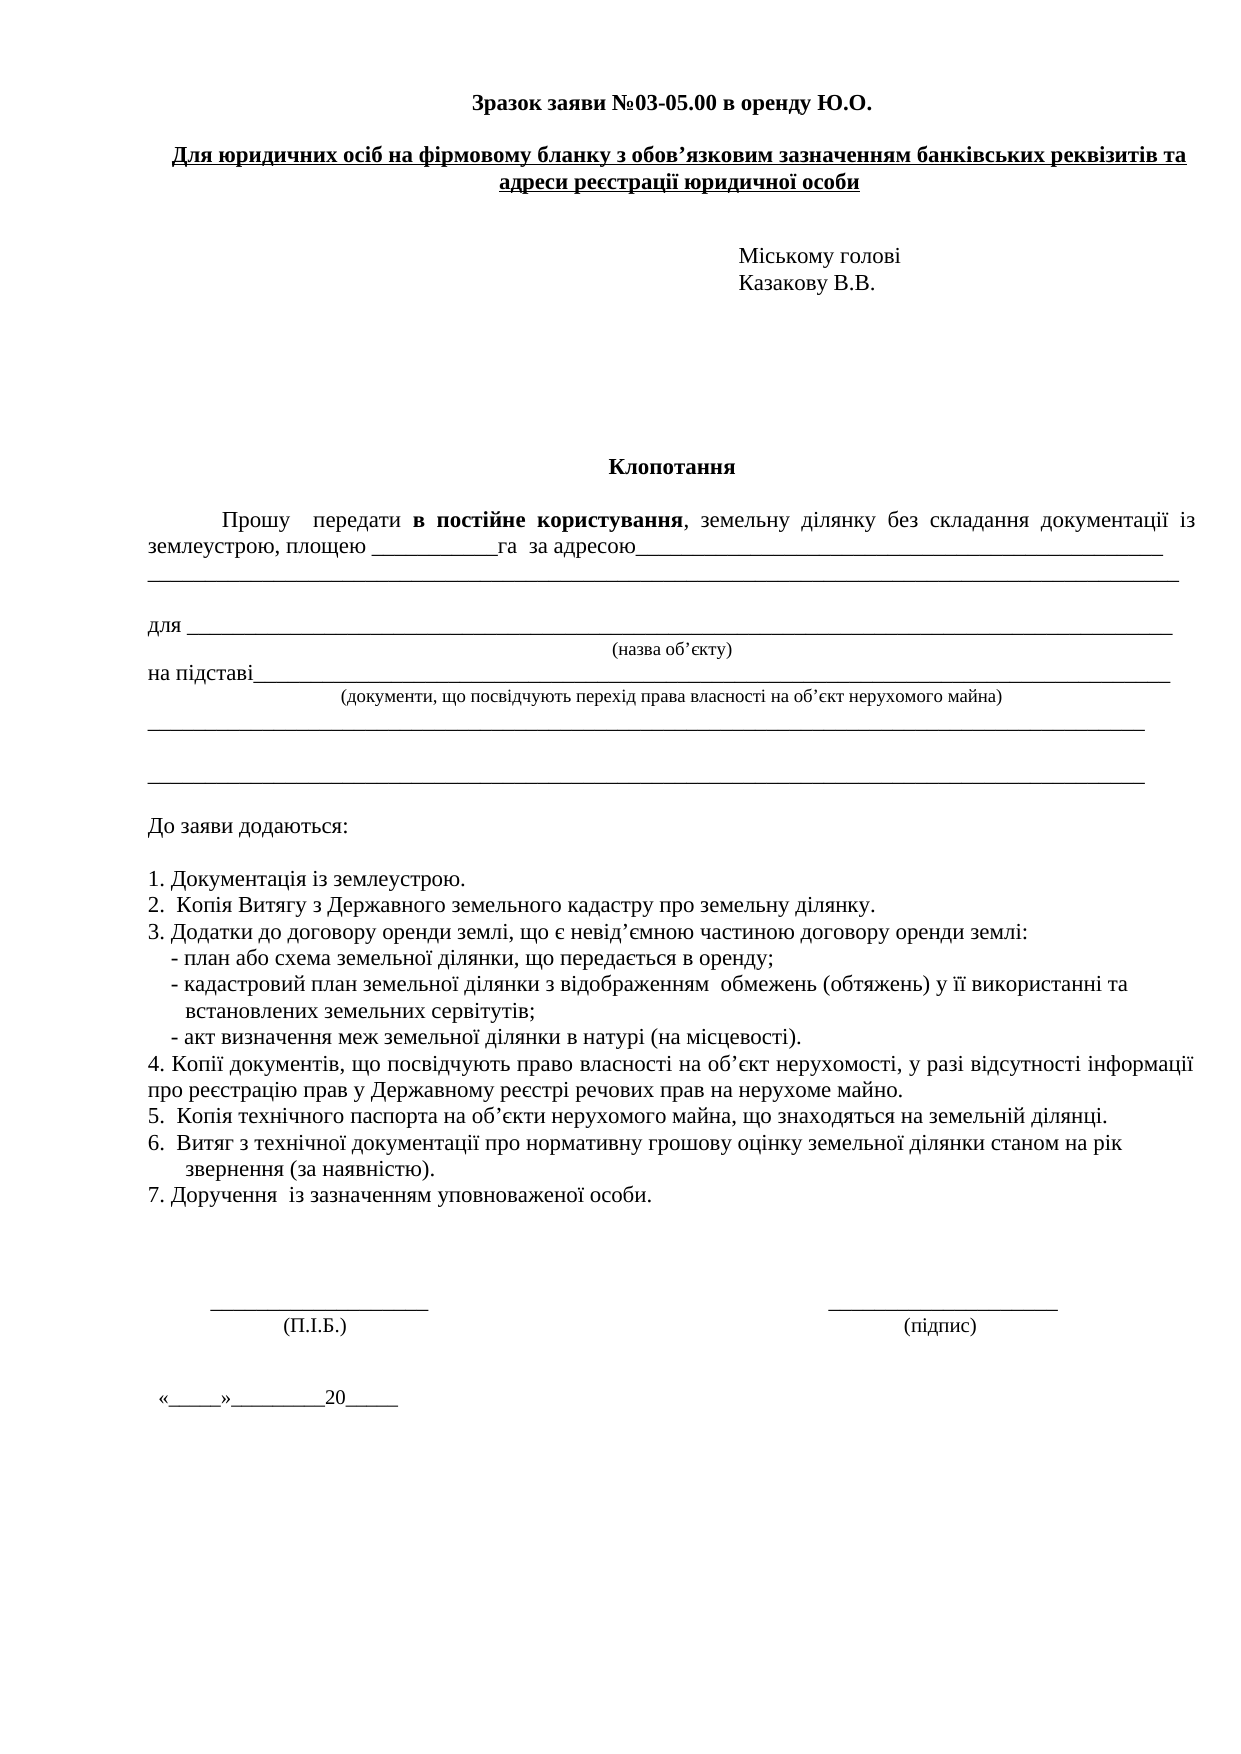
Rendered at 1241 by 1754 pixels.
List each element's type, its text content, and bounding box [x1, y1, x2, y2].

text (назва об’єкту) [148, 637, 1196, 659]
text (П.І.Б.) (підпис) [148, 1313, 1196, 1337]
text 3. Додатки до договору оренди землі, що є невід’ємною частиною договору оренди землі: [148, 918, 1196, 944]
text - кадастровий план земельної ділянки з відображенням обмежень (обтяжень) у її використанні та встановлених земельних сервітутів; [148, 971, 1196, 1023]
text Міському голові [738, 242, 1196, 268]
text 7. Доручення із зазначенням уповноваженої особи. [148, 1181, 1196, 1208]
text 2. Копія Витягу з Державного земельного кадастру про земельну ділянку. [148, 891, 1196, 918]
text - акт визначення меж земельної ділянки в натурі (на місцевості). [148, 1023, 1196, 1049]
text 1. Документація із землеустрою. [148, 865, 1196, 891]
text Прошу передати в постійне користування, земельну ділянку без складання документації із землеустрою, площею ___________га за адресою______________________________________________ [148, 506, 1196, 558]
text - план або схема земельної ділянки, що передається в оренду; [148, 944, 1196, 971]
text «_____»_________20_____ [148, 1385, 1196, 1409]
text 5. Копія технічного паспорта на об’єкти нерухомого майна, що знаходяться на земельній ділянці. [148, 1102, 1196, 1129]
text для ______________________________________________________________________________________ [148, 611, 1196, 637]
text _______________________________________________________________________________________ [148, 760, 1196, 786]
text Казакову В.В. [738, 268, 1196, 295]
text (документи, що посвідчують перехід права власності на об’єкт нерухомого майна) [148, 685, 1196, 707]
text _______________________________________________________________________________________ [148, 707, 1196, 733]
text 6. Витяг з технічної документації про нормативну грошову оцінку земельної ділянки станом на рік звернення (за наявністю). [148, 1129, 1196, 1181]
text Клопотання [148, 453, 1196, 479]
text Зразок заяви №03-05.00 в оренду Ю.О. [148, 89, 1196, 115]
text __________________________________________________________________________________________ [148, 558, 1196, 585]
text Для юридичних осіб на фірмовому бланку з обов’язковим зазначенням банківських реквізитів та адреси реєстрації юридичної особи [162, 141, 1196, 194]
text ___________________ ____________________ [148, 1287, 1196, 1313]
text на підставі________________________________________________________________________________ [148, 659, 1196, 685]
text 4. Копії документів, що посвідчують право власності на об’єкт нерухомості, у разі відсутності інформації про реєстрацію прав у Державному реєстрі речових прав на нерухоме майно. [148, 1049, 1196, 1102]
text До заяви додаються: [148, 812, 1196, 839]
